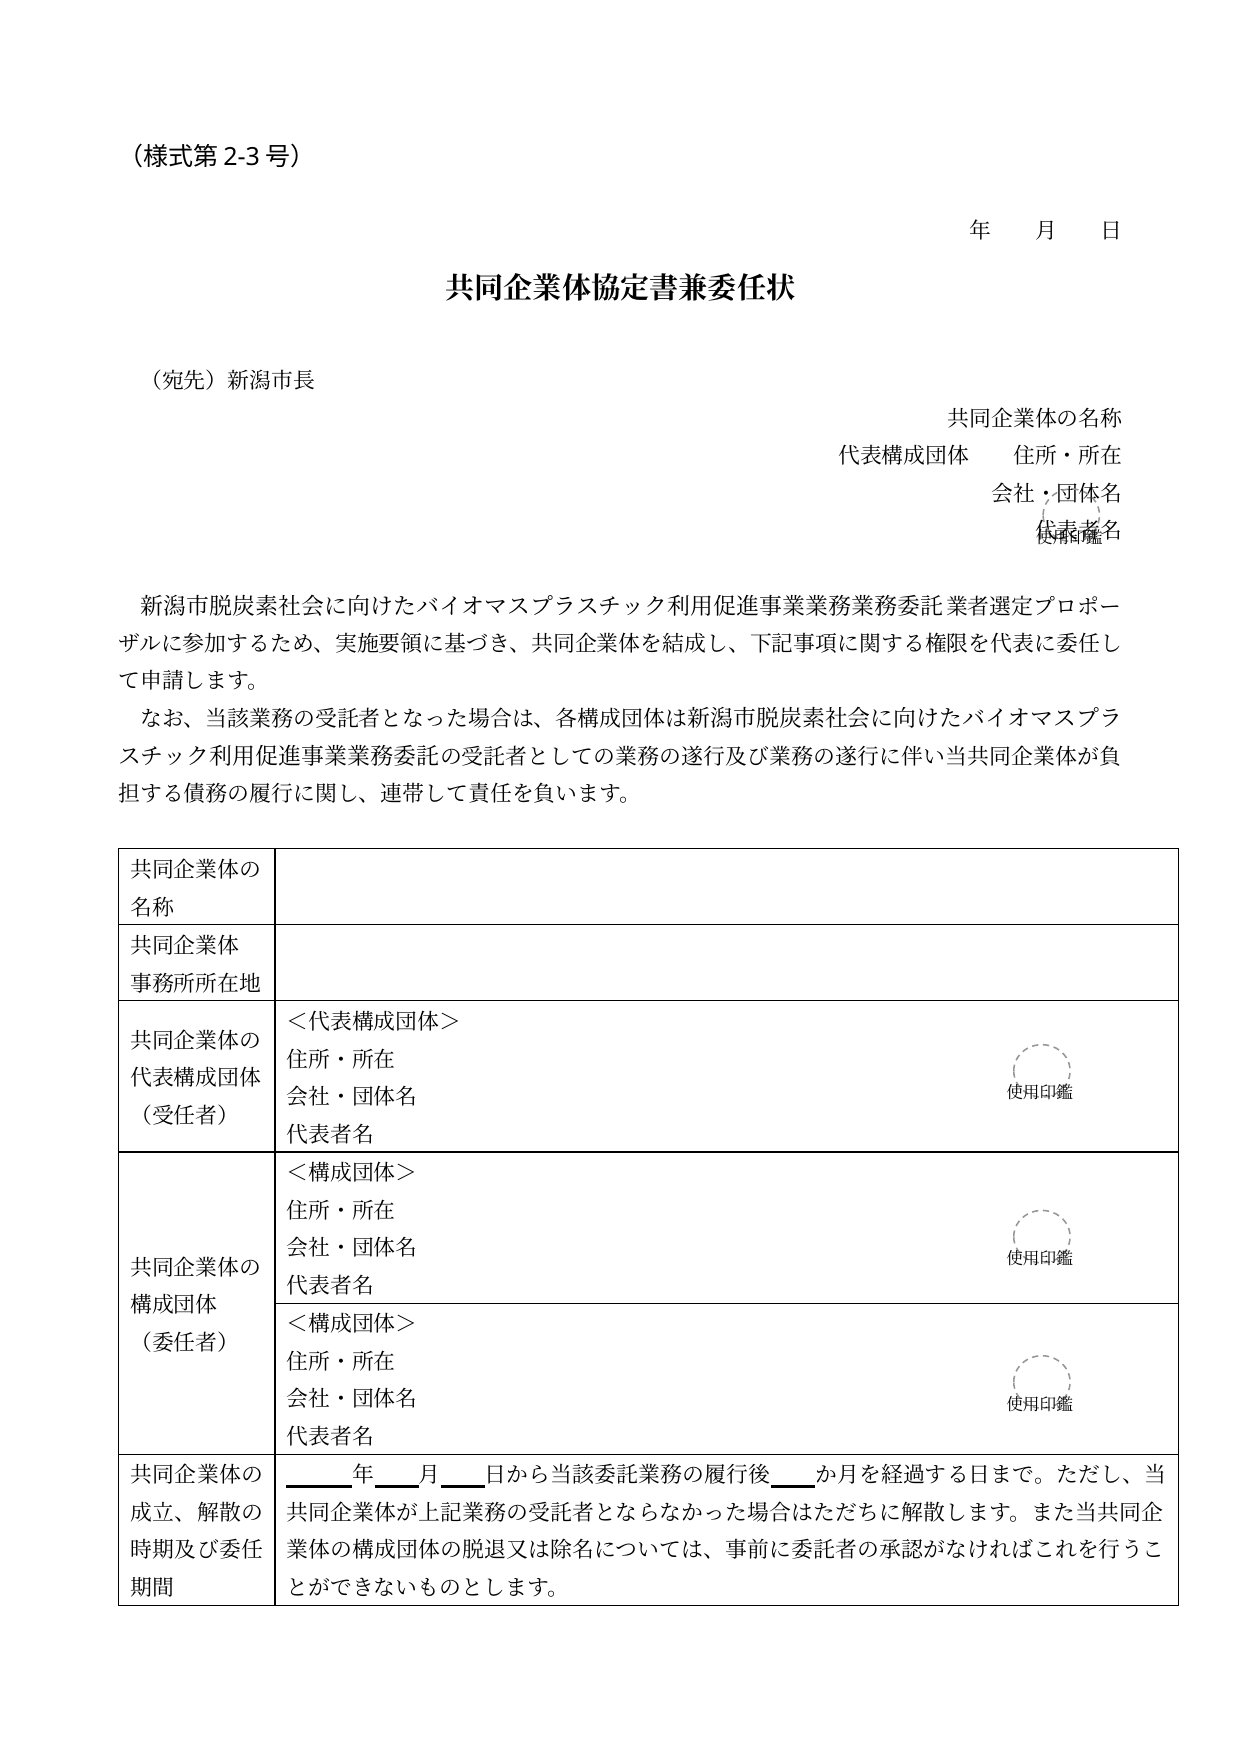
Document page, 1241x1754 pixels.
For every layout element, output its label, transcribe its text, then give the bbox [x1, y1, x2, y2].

table_cell 共同企業体 事務所所在地 [119, 925, 274, 1000]
table_cell 共同企業体の成立、解散の時期及び委任期間 [119, 1455, 274, 1604]
text なお、当該業務の受託者となった場合は、各構成団体は新潟市脱炭素社会に向けたバイオマスプラスチック利用促進事業業務委託の受託者としての業務の遂行及び業務の遂行に伴い当共同企業体が負担する債務の履行に関し、連帯して責任を負います。 [118, 698, 1122, 811]
text 代表構成団体 住所・所在 [118, 436, 1122, 473]
table_cell [276, 925, 1178, 1000]
text 共同企業体の名称 [118, 398, 1122, 436]
table_cell ＜構成団体＞ 住所・所在 会社・団体名 代表者名 [276, 1153, 1178, 1302]
text （様式第2-3号） [118, 136, 1122, 173]
table_header 共同企業体の 名称 [119, 849, 274, 924]
text 共同企業体協定書兼委任状 [118, 248, 1122, 323]
table_cell ＜構成団体＞ 住所・所在 会社・団体名 代表者名 [276, 1304, 1178, 1453]
table_cell 年 月 日から当該委託業務の履行後 か月を経過する日まで。ただし、当共同企業体が上記業務の受託者とならなかった場合はただちに解散します。また当共同企業体の構成団体の脱退又は除名については、事前に委託者の承認がなければこれを行うことができないものとします。 [276, 1455, 1178, 1604]
table_cell ＜代表構成団体＞ 住所・所在 会社・団体名 代表者名 [276, 1001, 1178, 1151]
text 年 月 日 [118, 211, 1122, 248]
table_header [276, 849, 1178, 924]
text 新潟市脱炭素社会に向けたバイオマスプラスチック利用促進事業業務業務委託業者選定プロポーザルに参加するため、実施要領に基づき、共同企業体を結成し、下記事項に関する権限を代表に委任して申請します。 [118, 586, 1122, 698]
text 代表者名 [118, 511, 1122, 548]
table_cell 共同企業体の 代表構成団体 （受任者） [119, 1001, 274, 1151]
table_cell 共同企業体の 構成団体 （委任者） [119, 1153, 274, 1453]
text （宛先）新潟市長 [118, 361, 1122, 398]
text 会社・団体名 [118, 473, 1122, 511]
